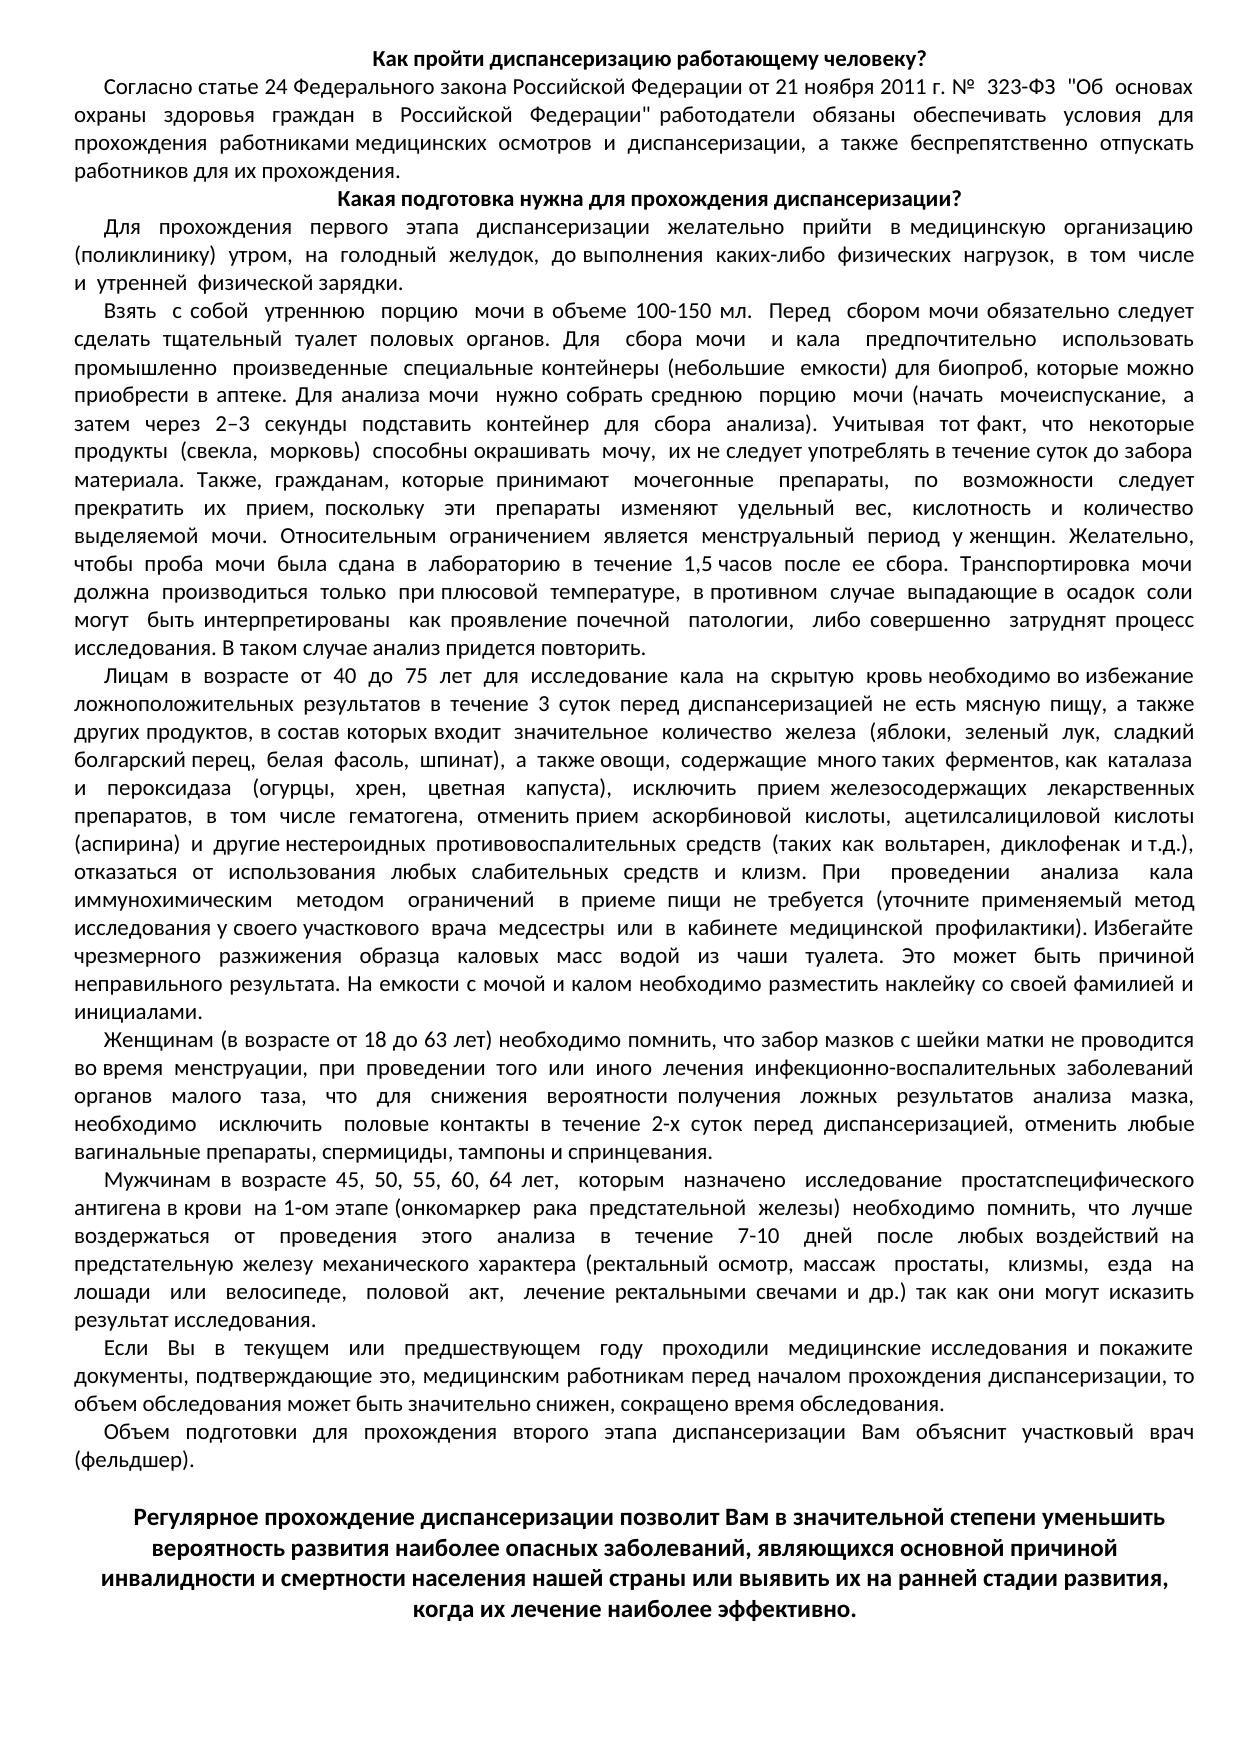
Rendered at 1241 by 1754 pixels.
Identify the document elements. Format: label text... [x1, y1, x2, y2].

text Лицам в возрасте от 40 до 75 лет для исследование кала на скрытую кровь необходимо во избежание ложноположительных результатов в течение 3 суток перед диспансеризацией не есть мясную пищу, а также других продуктов, в состав которых входит значительное количество железа (яблоки, зеленый лук, сладкий болгарский перец, белая фасоль, шпинат), а также овощи, содержащие много таких ферментов, как каталаза и пероксидаза (огурцы, хрен, цветная капуста), исключить прием железосодержащих лекарственных препаратов, в том числе гематогена, отменить прием аскорбиновой кислоты, ацетилсалициловой кислоты (аспирина) и другие нестероидных противовоспалительных средств (таких как вольтарен, диклофенак и т.д.), отказаться от использования любых слабительных средств и клизм. При проведении анализа кала иммунохимическим методом ограничений в приеме пищи не требуется (уточните применяемый метод исследования у своего участкового врача медсестры или в кабинете медицинской профилактики). Избегайте чрезмерного разжижения образца каловых масс водой из чаши туалета. Это может быть причиной неправильного результата. На емкости с мочой и калом необходимо разместить наклейку со своей фамилией и инициалами. [74, 661, 1196, 1025]
text Для прохождения первого этапа диспансеризации желательно прийти в медицинскую организацию (поликлинику) утром, на голодный желудок, до выполнения каких-либо физических нагрузок, в том числе и утренней физической зарядки. [74, 212, 1196, 297]
text Согласно статье 24 Федерального закона Российской Федерации от 21 ноября 2011 г. № 323-ФЗ "Об основах охраны здоровья граждан в Российской Федерации" работодатели обязаны обеспечивать условия для прохождения работниками медицинских осмотров и диспансеризации, а также беспрепятственно отпускать работников для их прохождения. [74, 72, 1196, 184]
text Регулярное прохождение диспансеризации позволит Вам в значительной степени уменьшить вероятность развития наиболее опасных заболеваний, являющихся основной причиной инвалидности и смертности населения нашей страны или выявить их на ранней стадии развития, когда их лечение наиболее эффективно. [74, 1501, 1196, 1623]
text Мужчинам в возрасте 45, 50, 55, 60, 64 лет, которым назначено исследование простатспецифического антигена в крови на 1-ом этапе (онкомаркер рака предстательной железы) необходимо помнить, что лучше воздержаться от проведения этого анализа в течение 7-10 дней после любых воздействий на предстательную железу механического характера (ректальный осмотр, массаж простаты, клизмы, езда на лошади или велосипеде, половой акт, лечение ректальными свечами и др.) так как они могут исказить результат исследования. [74, 1165, 1196, 1333]
text Если Вы в текущем или предшествующем году проходили медицинские исследования и покажите документы, подтверждающие это, медицинским работникам перед началом прохождения диспансеризации, то объем обследования может быть значительно снижен, сокращено время обследования. [74, 1333, 1196, 1417]
text Объем подготовки для прохождения второго этапа диспансеризации Вам объяснит участковый врач (фельдшер). [74, 1417, 1196, 1473]
text Женщинам (в возрасте от 18 до 63 лет) необходимо помнить, что забор мазков с шейки матки не проводится во время менструации, при проведении того или иного лечения инфекционно-воспалительных заболеваний органов малого таза, что для снижения вероятности получения ложных результатов анализа мазка, необходимо исключить половые контакты в течение 2-х суток перед диспансеризацией, отменить любые вагинальные препараты, спермициды, тампоны и спринцевания. [74, 1025, 1196, 1165]
text Какая подготовка нужна для прохождения диспансеризации? [74, 184, 1196, 212]
text Как пройти диспансеризацию работающему человеку? [74, 44, 1196, 72]
text Взять с собой утреннюю порцию мочи в объеме 100-150 мл. Перед сбором мочи обязательно следует сделать тщательный туалет половых органов. Для сбора мочи и кала предпочтительно использовать промышленно произведенные специальные контейнеры (небольшие емкости) для биопроб, которые можно приобрести в аптеке. Для анализа мочи нужно собрать среднюю порцию мочи (начать мочеиспускание, а затем через 2–3 секунды подставить контейнер для сбора анализа). Учитывая тот факт, что некоторые продукты (свекла, морковь) способны окрашивать мочу, их не следует употреблять в течение суток до забора материала. Также, гражданам, которые принимают мочегонные препараты, по возможности следует прекратить их прием, поскольку эти препараты изменяют удельный вес, кислотность и количество выделяемой мочи. Относительным ограничением является менструальный период у женщин. Желательно, чтобы проба мочи была сдана в лабораторию в течение 1,5 часов после ее сбора. Транспортировка мочи должна производиться только при плюсовой температуре, в противном случае выпадающие в осадок соли могут быть интерпретированы как проявление почечной патологии, либо совершенно затруднят процесс исследования. В таком случае анализ придется повторить. [74, 297, 1196, 661]
